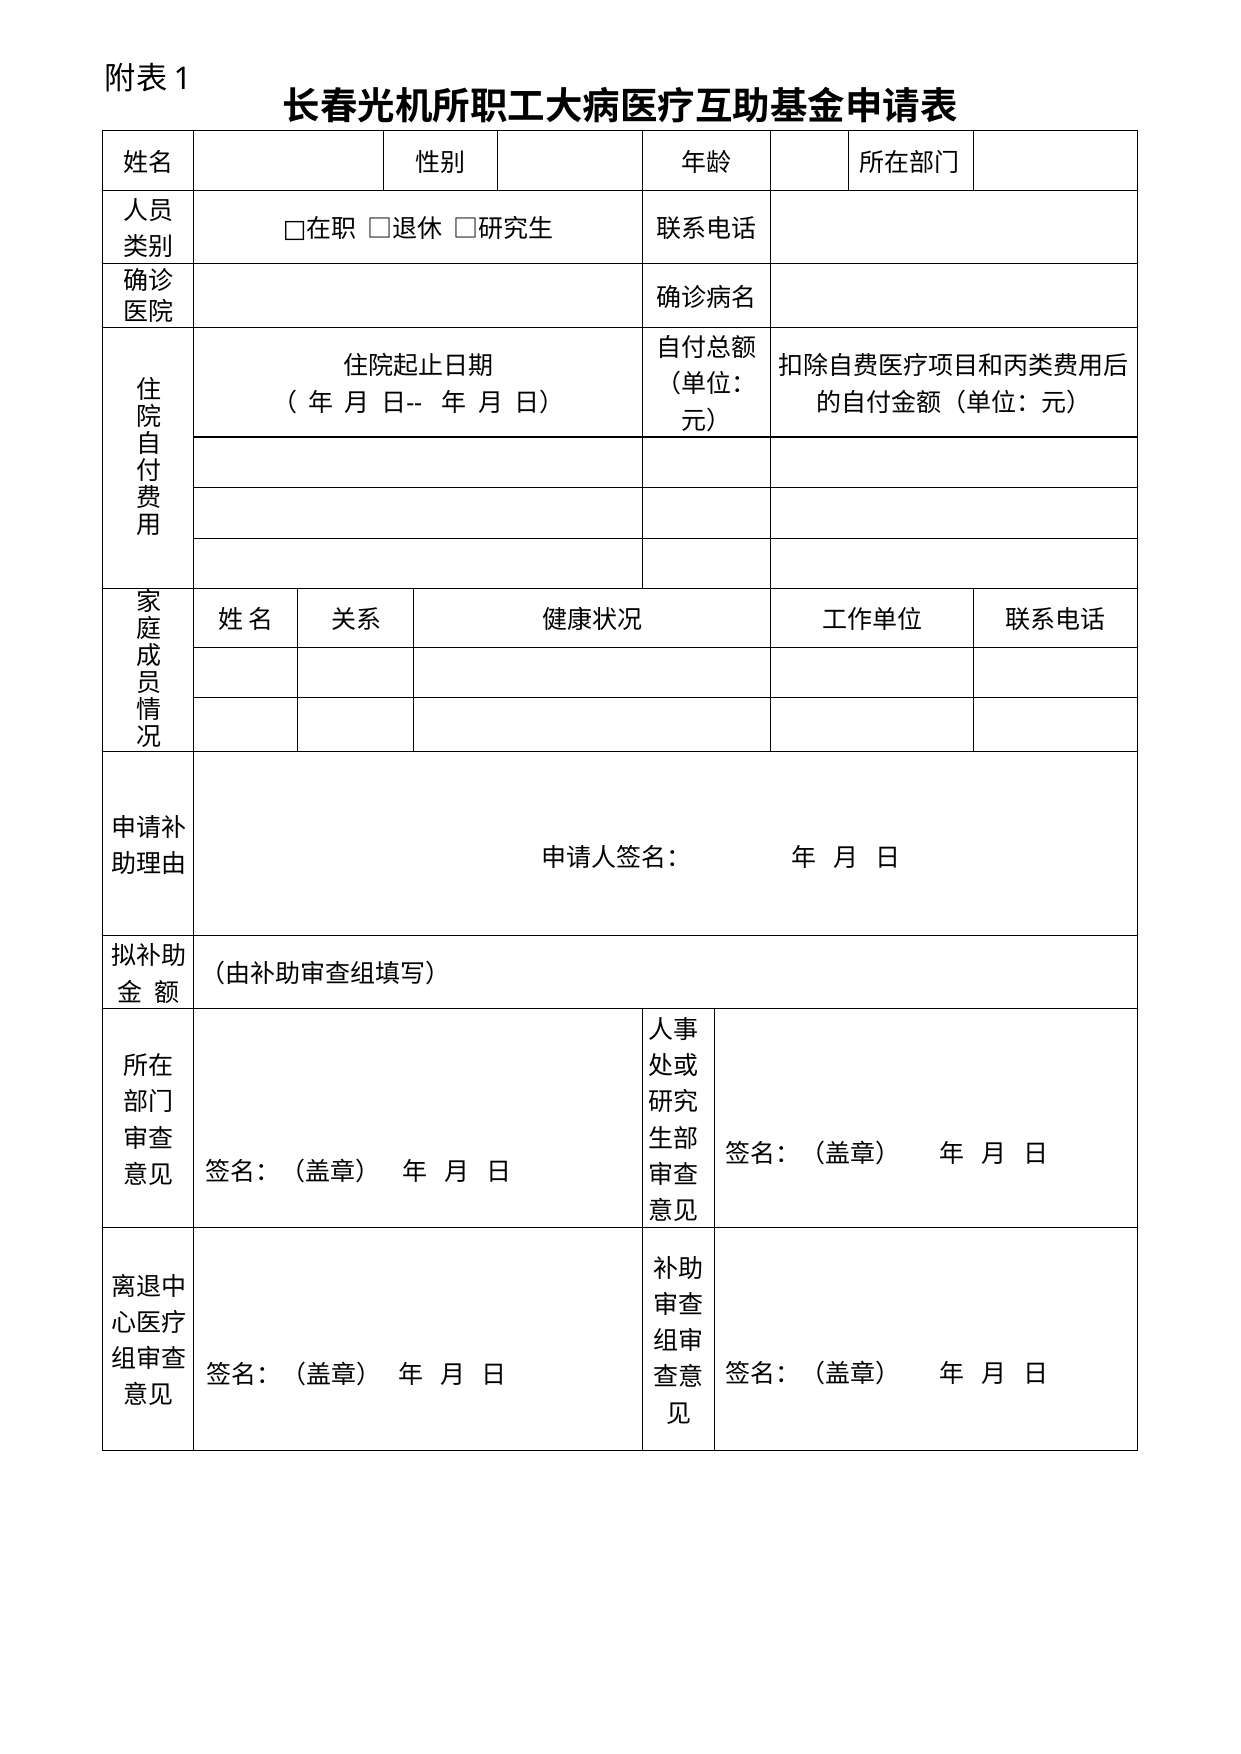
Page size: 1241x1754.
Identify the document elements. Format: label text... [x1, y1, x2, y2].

table_header [498, 131, 642, 189]
table_cell 所在 部门 审查 意见 [103, 1009, 193, 1227]
table_cell 签名：（盖章） 年 月 日 [715, 1009, 1137, 1227]
table_cell 签名：（盖章） 年 月 日 [715, 1228, 1137, 1449]
table_cell 家 庭 成 员 情 况 [103, 589, 193, 751]
table_cell 离退中心医疗组审查意见 [103, 1228, 193, 1449]
table_cell 申请补助理由 [103, 752, 193, 935]
table_cell [974, 698, 1137, 751]
table_cell [194, 438, 642, 487]
table_cell [414, 698, 770, 751]
table_cell [771, 191, 1137, 263]
table_cell 联系电话 [643, 191, 770, 263]
table_cell 签名：（盖章） 年 月 日 [194, 1009, 642, 1227]
table_cell 联系电话 [974, 589, 1137, 647]
table_cell 姓 名 [194, 589, 297, 647]
table_cell 申请人签名： 年 月 日 [194, 752, 1137, 935]
table_cell [771, 264, 1137, 327]
table_cell 关系 [298, 589, 413, 647]
table_header [974, 131, 1137, 189]
table_cell 住院起止日期 （ 年 月 日-- 年 月 日） [194, 328, 642, 436]
table_cell 补助 审查 组审查意 见 [643, 1228, 714, 1449]
table_cell [771, 438, 1137, 487]
table_cell 人事处或研究生部审查意见 [643, 1009, 714, 1227]
table_cell 拟补助金 额 [103, 936, 193, 1008]
table_cell [771, 698, 973, 751]
table_cell 人员 类别 [103, 191, 193, 263]
table_header [194, 131, 383, 189]
table_header 所在部门 [849, 131, 973, 189]
table_cell [194, 698, 297, 751]
table_cell [643, 539, 770, 588]
table_cell [771, 488, 1137, 537]
table_cell 扣除自费医疗项目和丙类费用后的自付金额（单位：元） [771, 328, 1137, 436]
table_cell [194, 648, 297, 697]
table_cell 确诊病名 [643, 264, 770, 327]
table_cell [194, 539, 642, 588]
table_header 性别 [384, 131, 497, 189]
table_cell 确诊 医院 [103, 264, 193, 327]
table_cell □在职 □退休 □研究生 [194, 191, 642, 263]
table_cell [771, 648, 973, 697]
table_cell [194, 488, 642, 537]
table_cell [974, 648, 1137, 697]
table_cell [194, 264, 642, 327]
table_cell 工作单位 [771, 589, 973, 647]
table_cell 自付总额（单位：元） [643, 328, 770, 436]
table_cell 签名：（盖章） 年 月 日 [194, 1228, 642, 1449]
table_cell [298, 648, 413, 697]
table_cell 健康状况 [414, 589, 770, 647]
table_cell [643, 488, 770, 537]
table_cell [414, 648, 770, 697]
text 长春光机所职工大病医疗互助基金申请表 [112, 72, 1128, 130]
table_header 姓名 [103, 131, 193, 189]
table_header 年龄 [643, 131, 770, 189]
table_cell [643, 438, 770, 487]
table_cell [771, 539, 1137, 588]
table_cell [298, 698, 413, 751]
table_cell 住 院 自 付 费 用 [103, 328, 193, 588]
table_cell （由补助审查组填写） [194, 936, 1137, 1008]
table_header [771, 131, 848, 189]
